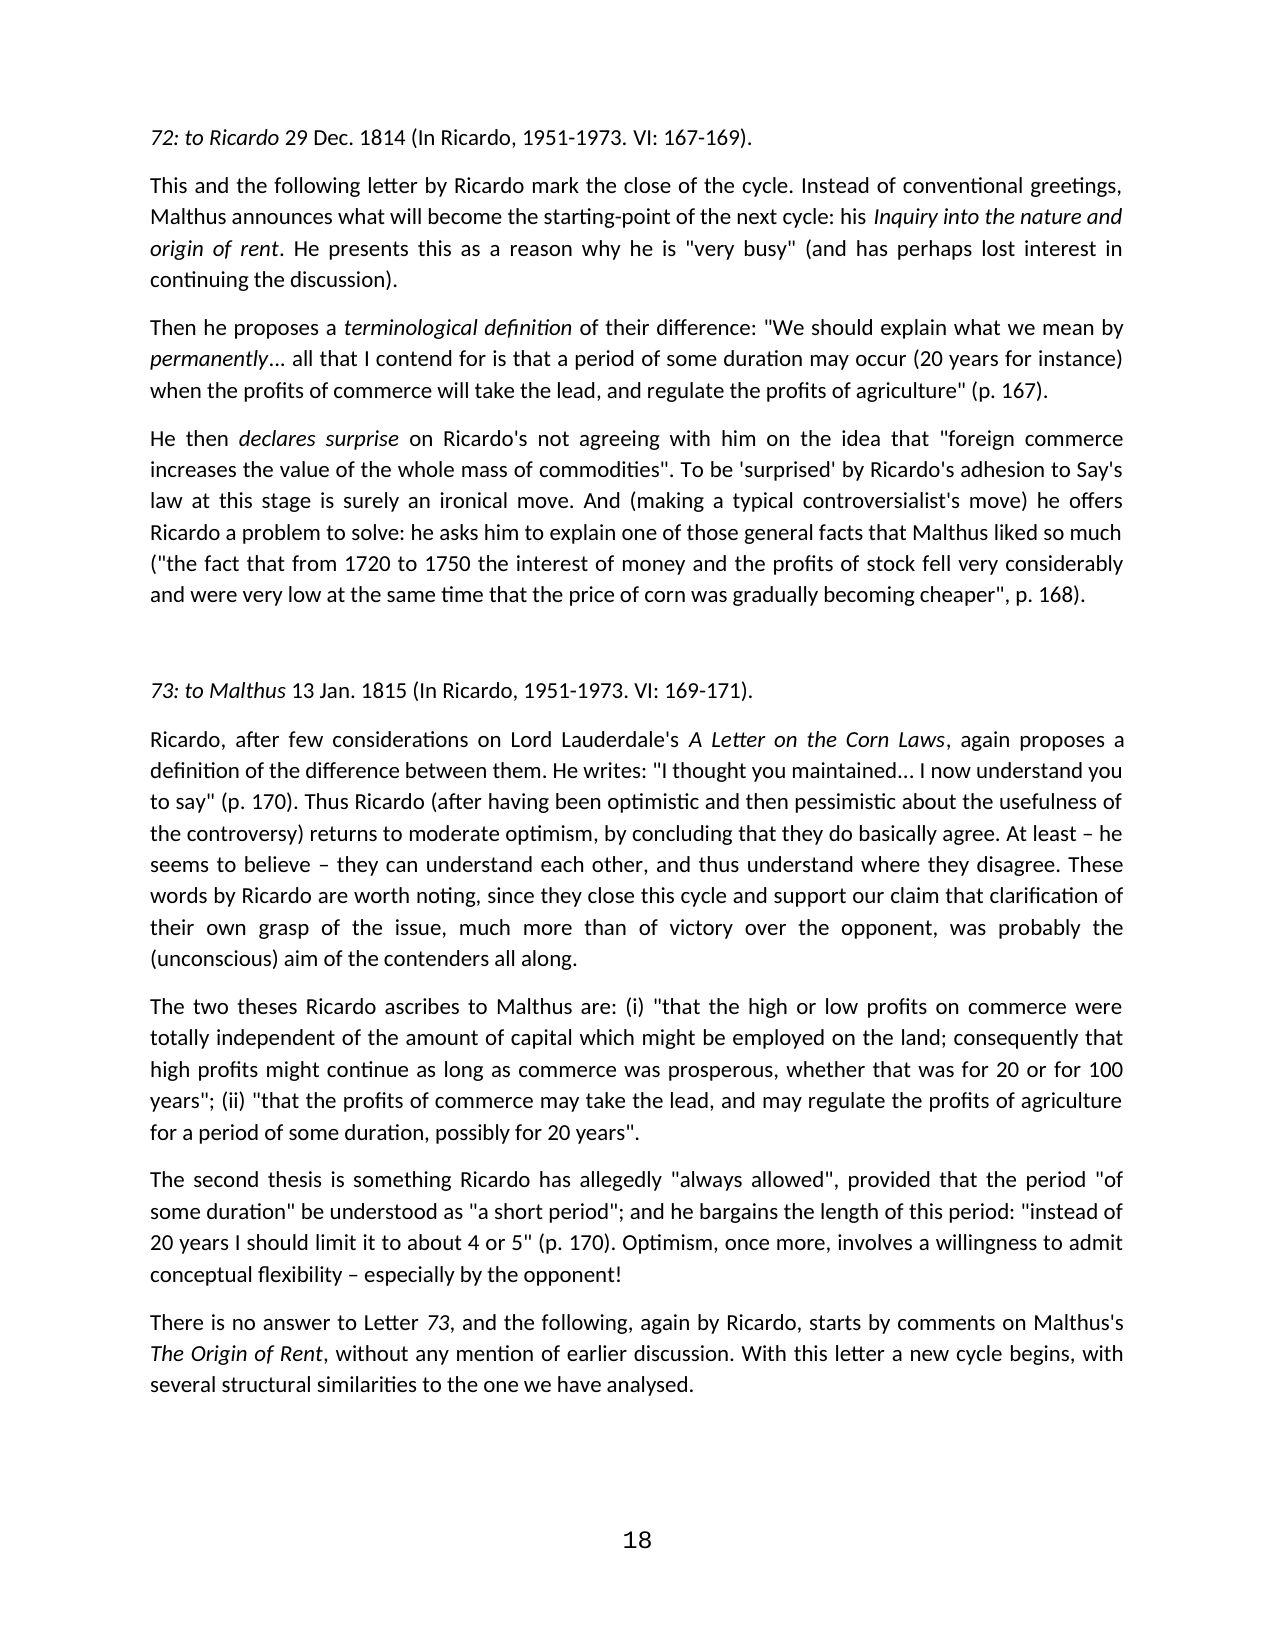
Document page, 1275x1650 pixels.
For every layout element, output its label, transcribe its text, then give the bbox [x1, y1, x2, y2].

text The second thesis is something Ricardo has allegedly "always allowed", provided that the period "of some duration" be understood as "a short period"; and he bargains the length of this period: "instead of 20 years I should limit it to about 4 or 5" (p. 170). Optimism, once more, involves a willingness to admit conceptual flexibility – especially by the opponent! [150, 1166, 1125, 1288]
text Ricardo, after few considerations on Lord Lauderdale's A Letter on the Corn Laws, again proposes a definition of the difference between them. He writes: "I thought you maintained... I now understand you to say" (p. 170). Thus Ricardo (after having been optimistic and then pessimistic about the usefulness of the controversy) returns to moderate optimism, by concluding that they do basically agree. At least – he seems to believe – they can understand each other, and thus understand where they disagree. These words by Ricardo are worth noting, since they close this cycle and support our claim that clarification of their own grasp of the issue, much more than of victory over the opponent, was probably the (unconscious) aim of the contenders all along. [150, 725, 1125, 972]
text There is no answer to Letter 73, and the following, again by Ricardo, starts by comments on Malthus's The Origin of Rent, without any mention of earlier discussion. With this letter a new cycle begins, with several structural similarities to the one we have analysed. [150, 1308, 1125, 1398]
text 73: to Malthus 13 Jan. 1815 (In Ricardo, 1951-1973. VI: 169-171). [150, 677, 1125, 705]
text The two theses Ricardo ascribes to Malthus are: (i) "that the high or low profits on commerce were totally independent of the amount of capital which might be employed on the land; consequently that high profits might continue as long as commerce was prosperous, whether that was for 20 or for 100 years"; (ii) "that the profits of commerce may take the lead, and may regulate the profits of agriculture for a period of some duration, possibly for 20 years". [150, 992, 1125, 1146]
text Then he proposes a terminological definition of their difference: "We should explain what we mean by permanently... all that I contend for is that a period of some duration may occur (20 years for instance) when the profits of commerce will take the lead, and regulate the profits of agriculture" (p. 167). [150, 313, 1125, 404]
text This and the following letter by Ricardo mark the close of the cycle. Instead of conventional greetings, Malthus announces what will become the starting-point of the next cycle: his Inquiry into the nature and origin of rent. He presents this as a reason why he is "very busy" (and has perhaps lost interest in continuing the discussion). [150, 171, 1125, 293]
text He then declares surprise on Ricardo's not agreeing with him on the idea that "foreign commerce increases the value of the whole mass of commodities". To be 'surprised' by Ricardo's adhesion to Say's law at this stage is surely an ironical move. And (making a typical controversialist's move) he offers Ricardo a problem to solve: he asks him to explain one of those general facts that Malthus liked so much ("the fact that from 1720 to 1750 the interest of money and the profits of stock fell very considerably and were very low at the same time that the price of corn was gradually becoming cheaper", p. 168). [150, 424, 1125, 609]
text 72: to Ricardo 29 Dec. 1814 (In Ricardo, 1951-1973. VI: 167-169). [150, 123, 1125, 151]
